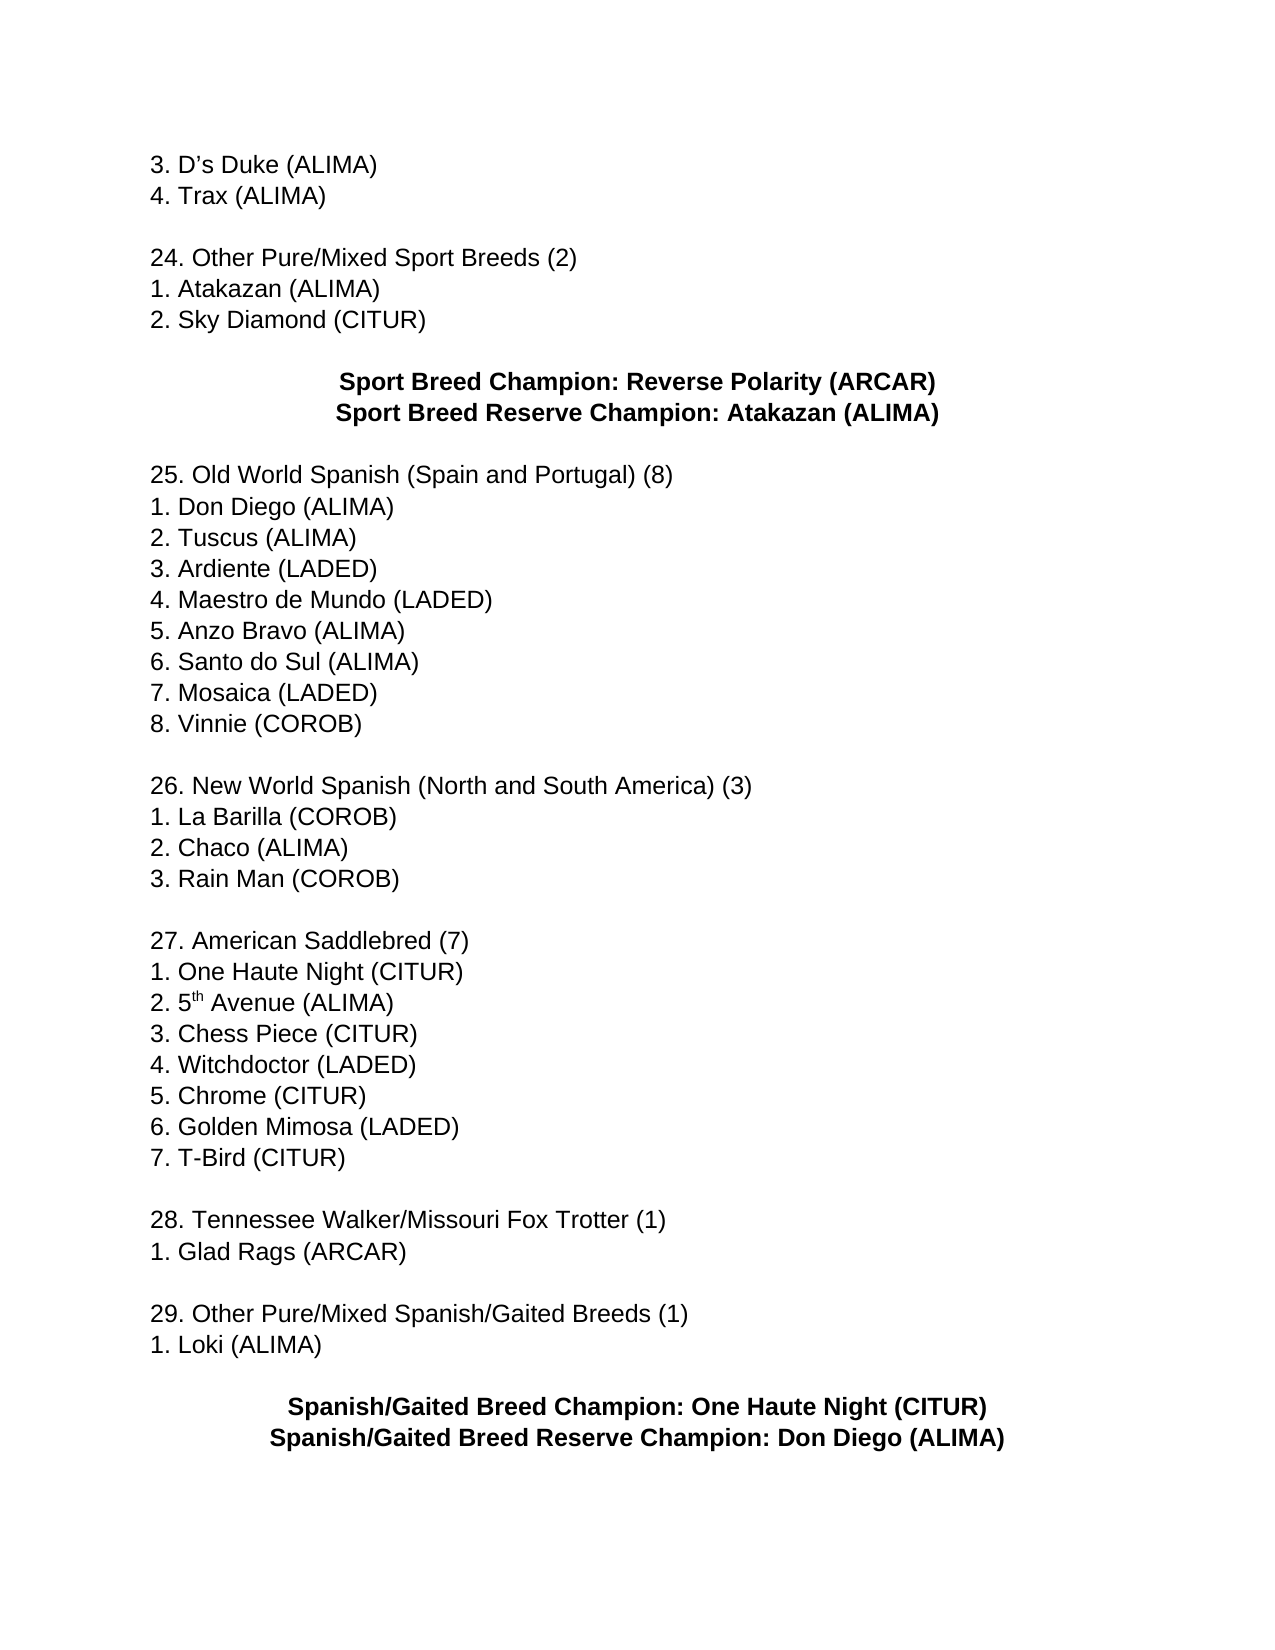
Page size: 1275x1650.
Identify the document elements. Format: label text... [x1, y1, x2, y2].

text 3. Chess Piece (CITUR) [150, 1019, 1125, 1048]
text 7. Mosaica (LADED) [150, 678, 1125, 706]
text Sport Breed Champion: Reverse Polarity (ARCAR) [150, 367, 1125, 396]
text 2. Tuscus (ALIMA) [150, 522, 1125, 551]
text 2. Chaco (ALIMA) [150, 833, 1125, 862]
text 5. Chrome (CITUR) [150, 1081, 1125, 1110]
text 1. Glad Rags (ARCAR) [150, 1236, 1125, 1265]
text 1. Don Diego (ALIMA) [150, 491, 1125, 520]
text 26. New World Spanish (North and South America) (3) [150, 771, 1125, 799]
text 2. Sky Diamond (CITUR) [150, 305, 1125, 334]
text Spanish/Gaited Breed Reserve Champion: Don Diego (ALIMA) [150, 1423, 1125, 1451]
text 1. Loki (ALIMA) [150, 1329, 1125, 1358]
text 6. Santo do Sul (ALIMA) [150, 647, 1125, 675]
text 4. Witchdoctor (LADED) [150, 1050, 1125, 1079]
text 24. Other Pure/Mixed Sport Breeds (2) [150, 243, 1125, 272]
text 1. One Haute Night (CITUR) [150, 957, 1125, 986]
text 8. Vinnie (COROB) [150, 709, 1125, 737]
text 25. Old World Spanish (Spain and Portugal) (8) [150, 460, 1125, 489]
text 29. Other Pure/Mixed Spanish/Gaited Breeds (1) [150, 1298, 1125, 1327]
text 6. Golden Mimosa (LADED) [150, 1112, 1125, 1141]
text 2. 5th Avenue (ALIMA) [150, 988, 1125, 1017]
text 1. La Barilla (COROB) [150, 802, 1125, 831]
text 5. Anzo Bravo (ALIMA) [150, 616, 1125, 644]
text 28. Tennessee Walker/Missouri Fox Trotter (1) [150, 1205, 1125, 1234]
text 7. T-Bird (CITUR) [150, 1143, 1125, 1172]
text Spanish/Gaited Breed Champion: One Haute Night (CITUR) [150, 1392, 1125, 1420]
text Sport Breed Reserve Champion: Atakazan (ALIMA) [150, 398, 1125, 427]
text 4. Maestro de Mundo (LADED) [150, 584, 1125, 613]
text 3. D’s Duke (ALIMA) [150, 150, 1125, 179]
text 27. American Saddlebred (7) [150, 926, 1125, 955]
text 3. Rain Man (COROB) [150, 864, 1125, 893]
text 4. Trax (ALIMA) [150, 181, 1125, 210]
text 3. Ardiente (LADED) [150, 553, 1125, 582]
text 1. Atakazan (ALIMA) [150, 274, 1125, 303]
